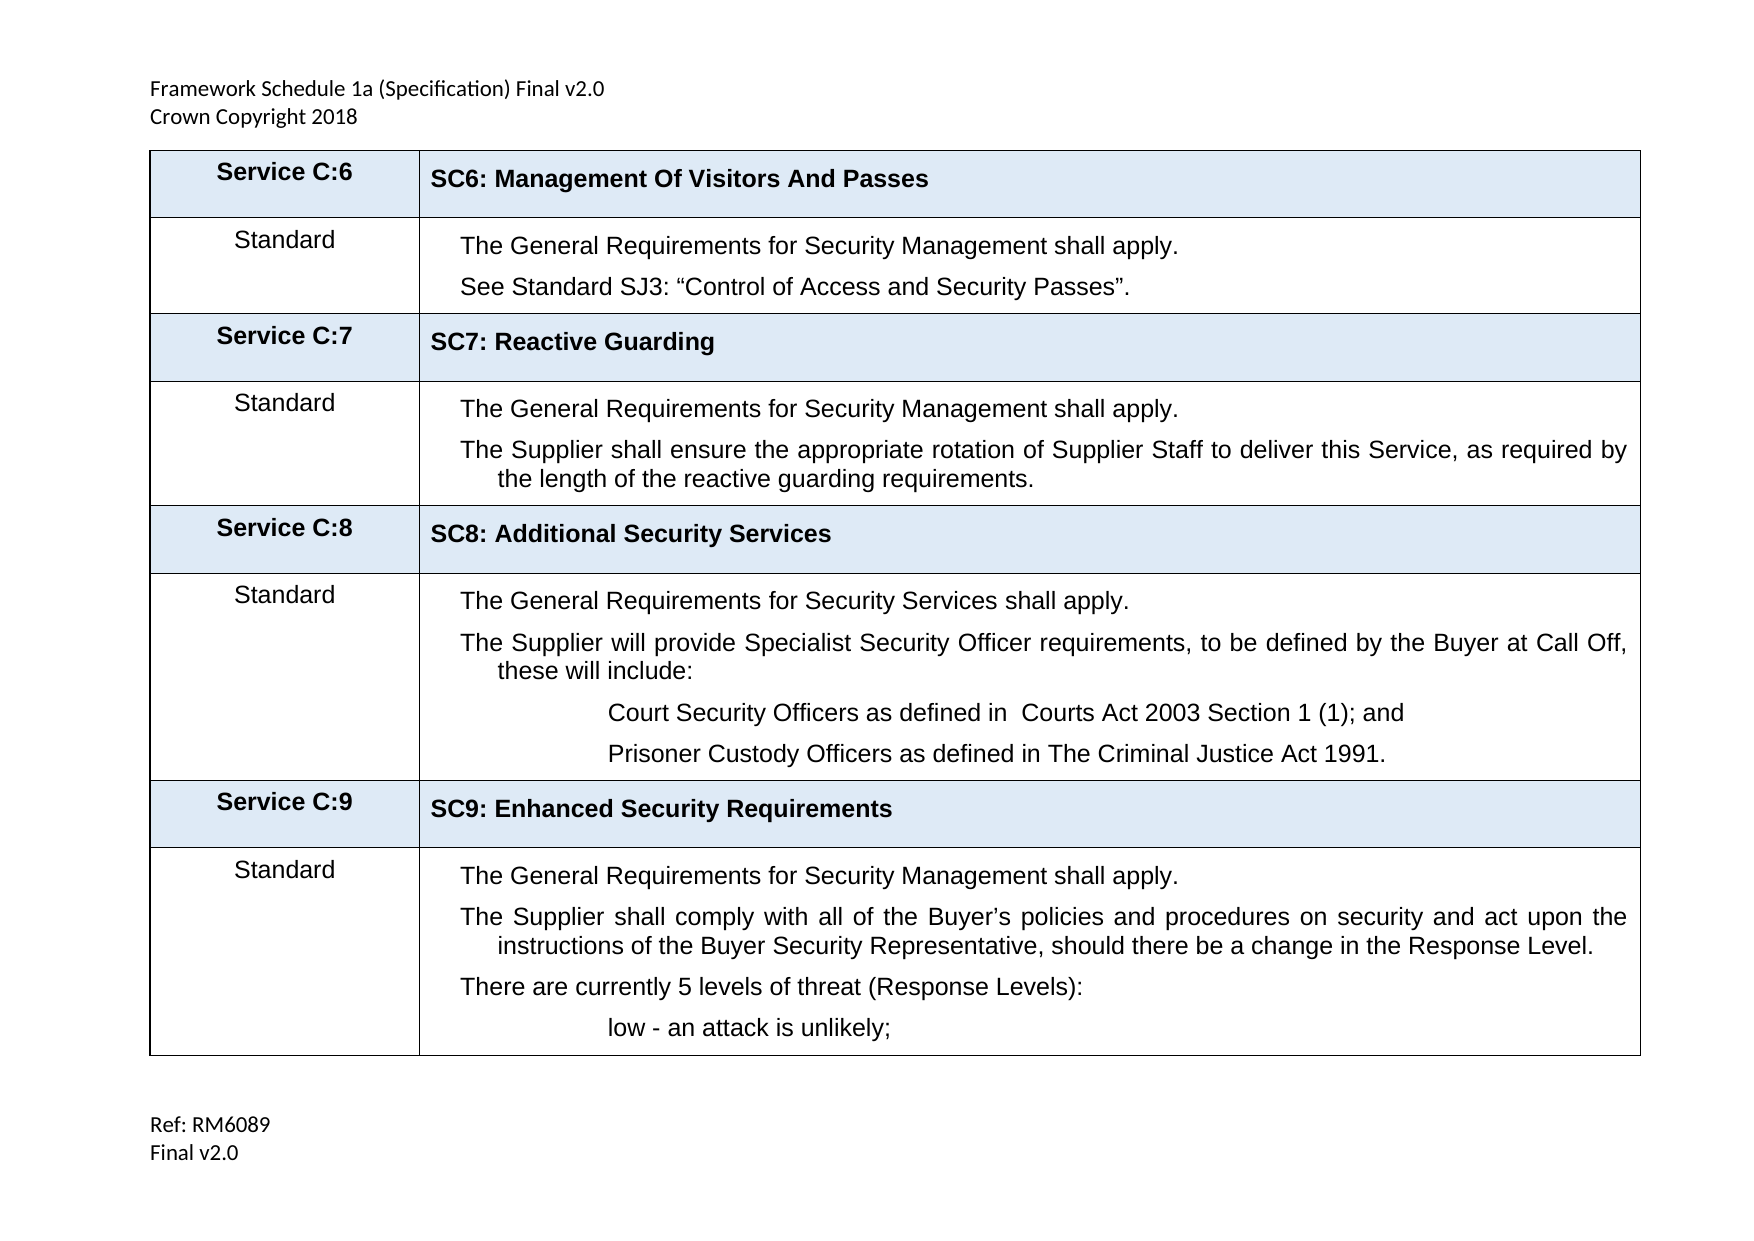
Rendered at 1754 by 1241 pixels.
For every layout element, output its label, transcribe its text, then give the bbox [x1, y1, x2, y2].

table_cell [420, 848, 1640, 1054]
table_cell Service C:7 [151, 314, 419, 381]
table_cell The General Requirements for Security Management shall apply. See Standard SJ3: “Control of Access and Security Passes”. [420, 218, 1640, 313]
table_cell SC7: Reactive Guarding [420, 314, 1640, 381]
table_cell Standard [151, 382, 419, 505]
table_cell The General Requirements for Security Management shall apply. The Supplier shall ensure the appropriate rotation of Supplier Staff to deliver this Service, as required by the length of the reactive guarding requirements. [420, 382, 1640, 505]
table_cell Service C:9 [151, 781, 419, 847]
table_cell SC6: Management Of Visitors And Passes [420, 151, 1640, 217]
table_cell Standard [151, 218, 419, 313]
table_cell Service C:6 [151, 151, 419, 217]
table_cell Standard [151, 848, 419, 1054]
table_cell Standard [151, 574, 419, 780]
table_cell The General Requirements for Security Services shall apply. The Supplier will provide Specialist Security Officer requirements, to be defined by the Buyer at Call Off, these will include: Court Security Officers as defined in Courts Act 2003 Section 1 (1); and Prisoner Custody Officers as defined in The Criminal Justice Act 1991. [420, 574, 1640, 780]
table_cell SC8: Additional Security Services [420, 506, 1640, 573]
table_cell SC9: Enhanced Security Requirements [420, 781, 1640, 847]
table_cell Service C:8 [151, 506, 419, 573]
